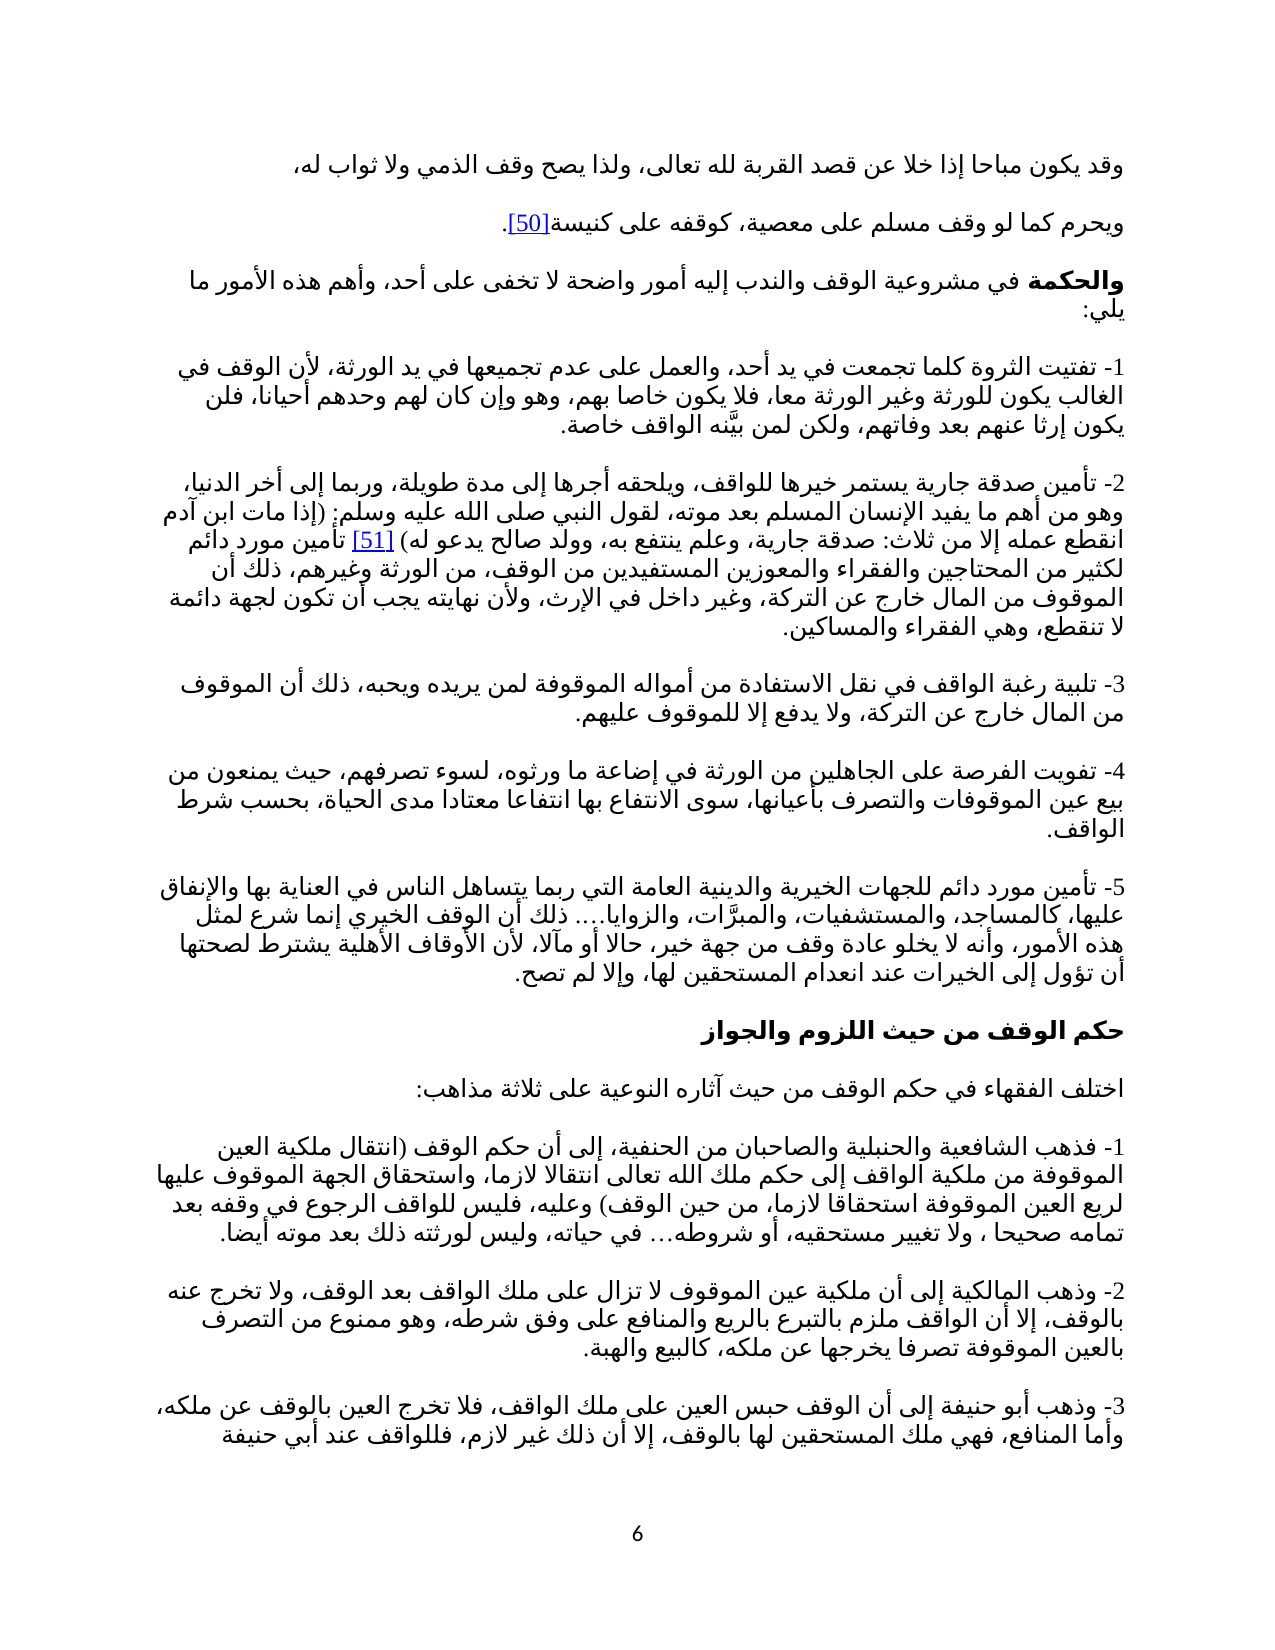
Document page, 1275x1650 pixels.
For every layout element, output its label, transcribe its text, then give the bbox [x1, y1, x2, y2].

text 5- تأمين مورد دائم للجهات الخيرية والدينية العامة التي ربما يتساهل الناس في العناية بها والإنفاق عليها، كالمساجد، والمستشفيات، والمبرَّات، والزوايا…. ذلك أن الوقف الخيري إنما شرع لمثل هذه الأمور، وأنه لا يخلو عادة وقف من جهة خير، حالا أو مآلا، لأن الأوقاف الأهلية يشترط لصحتها أن تؤول إلى الخيرات عند انعدام المستحقين لها، وإلا لم تصح. [150, 872, 1125, 987]
text والحكمة في مشروعية الوقف والندب إليه أمور واضحة لا تخفى على أحد، وأهم هذه الأمور ما يلي: [150, 266, 1125, 323]
text 1- فذهب الشافعية والحنبلية والصاحبان من الحنفية، إلى أن حكم الوقف (انتقال ملكية العين الموقوفة من ملكية الواقف إلى حكم ملك الله تعالى انتقالا لازما، واستحقاق الجهة الموقوف عليها لريع العين الموقوفة استحقاقا لازما، من حين الوقف) وعليه، فليس للواقف الرجوع في وقفه بعد تمامه صحيحا ، ولا تغيير مستحقيه، أو شروطه… في حياته، وليس لورثته ذلك بعد موته أيضا. [150, 1132, 1125, 1247]
text 2- تأمين صدقة جارية يستمر خيرها للواقف، ويلحقه أجرها إلى مدة طويلة، وربما إلى أخر الدنيا، وهو من أهم ما يفيد الإنسان المسلم بعد موته، لقول النبي صلى الله عليه وسلم: (إذا مات ابن آدم انقطع عمله إلا من ثلاث: صدقة جارية، وعلم ينتفع به، وولد صالح يدعو له) [51] تأمين مورد دائم لكثير من المحتاجين والفقراء والمعوزين المستفيدين من الوقف، من الورثة وغيرهم، ذلك أن الموقوف من المال خارج عن التركة، وغير داخل في الإرث، ولأن نهايته يجب أن تكون لجهة دائمة لا تنقطع، وهي الفقراء والمساكين. [150, 468, 1125, 640]
text 2- وذهب المالكية إلى أن ملكية عين الموقوف لا تزال على ملك الواقف بعد الوقف، ولا تخرج عنه بالوقف، إلا أن الواقف ملزم بالتبرع بالريع والمنافع على وفق شرطه، وهو ممنوع من التصرف بالعين الموقوفة تصرفا يخرجها عن ملكه، كالبيع والهبة. [150, 1276, 1125, 1362]
text وقد يكون مباحا إذا خلا عن قصد القربة لله تعالى، ولذا يصح وقف الذمي ولا ثواب له، [150, 150, 1125, 179]
text حكم الوقف من حيث اللزوم والجواز [150, 1016, 1125, 1044]
text 4- تفويت الفرصة على الجاهلين من الورثة في إضاعة ما ورثوه، لسوء تصرفهم، حيث يمنعون من بيع عين الموقوفات والتصرف بأعيانها، سوى الانتفاع بها انتفاعا معتادا مدى الحياة، بحسب شرط الواقف. [150, 756, 1125, 842]
text 1- تفتيت الثروة كلما تجمعت في يد أحد، والعمل على عدم تجميعها في يد الورثة، لأن الوقف في الغالب يكون للورثة وغير الورثة معا، فلا يكون خاصا بهم، وهو وإن كان لهم وحدهم أحيانا، فلن يكون إرثا عنهم بعد وفاتهم، ولكن لمن بيَّنه الواقف خاصة. [150, 352, 1125, 439]
text اختلف الفقهاء في حكم الوقف من حيث آثاره النوعية على ثلاثة مذاهب: [150, 1074, 1125, 1102]
text 3- تلبية رغبة الواقف في نقل الاستفادة من أمواله الموقوفة لمن يريده ويحبه، ذلك أن الموقوف من المال خارج عن التركة، ولا يدفع إلا للموقوف عليهم. [150, 669, 1125, 727]
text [150, 1391, 1125, 1449]
text ويحرم كما لو وقف مسلم على معصية، كوقفه على كنيسة[50]. [150, 208, 1125, 237]
